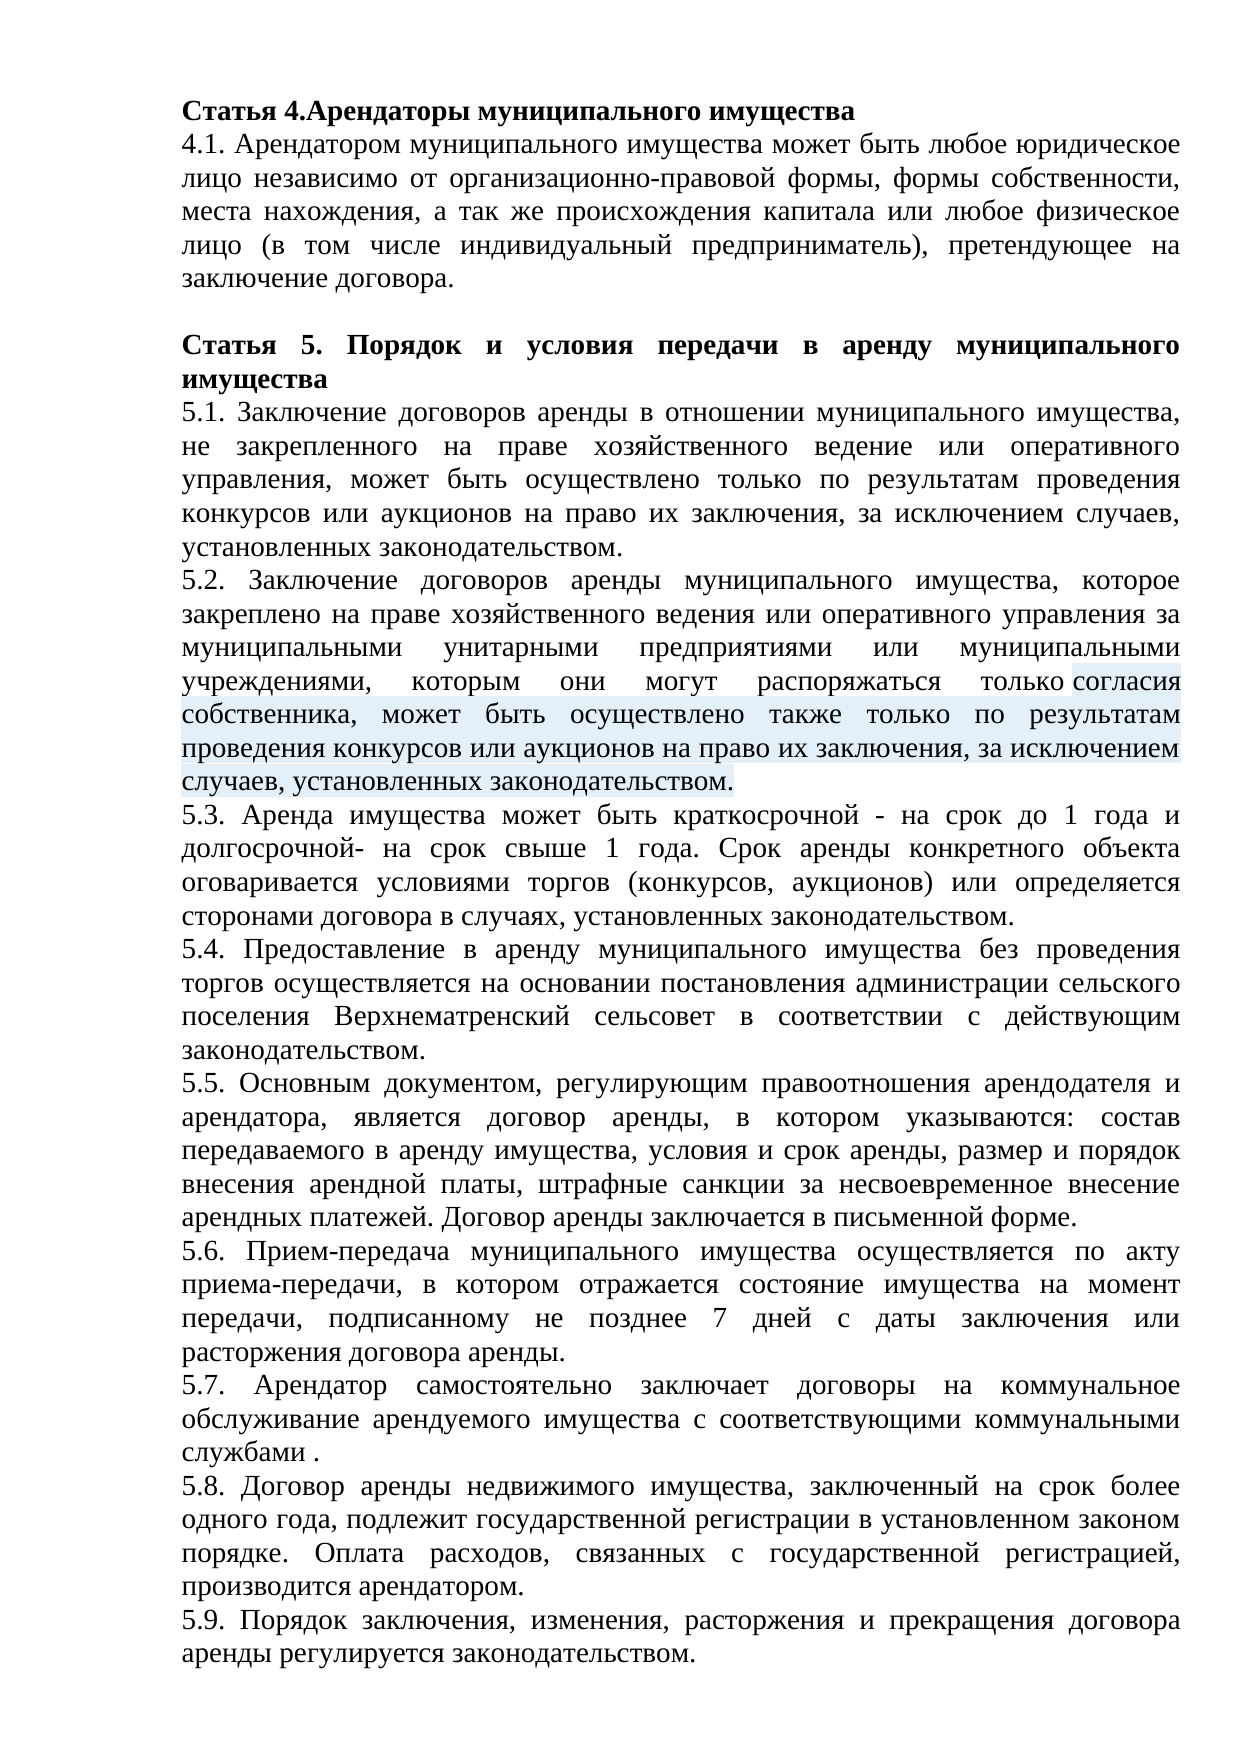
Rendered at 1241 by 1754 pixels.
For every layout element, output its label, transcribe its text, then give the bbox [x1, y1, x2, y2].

text 5.7. Арендатор самостоятельно заключает договоры на коммунальное обслуживание арендуемого имущества с соответствующими коммунальными службами . [181, 1367, 1181, 1468]
text 5.9. Порядок заключения, изменения, расторжения и прекращения договора аренды регулируется законодательством. [181, 1602, 1181, 1669]
text 5.1. Заключение договоров аренды в отношении муниципального имущества, не закрепленного на праве хозяйственного ведение или оперативного управления, может быть осуществлено только по результатам проведения конкурсов или аукционов на право их заключения, за исключением случаев, установленных законодательством. [181, 394, 1181, 562]
text Статья 4.Арендаторы муниципального имущества [181, 93, 1181, 126]
text 5.4. Предоставление в аренду муниципального имущества без проведения торгов осуществляется на основании постановления администрации сельского поселения Верхнематренский сельсовет в соответствии с действующим законодательством. [181, 931, 1181, 1065]
text 5.2. Заключение договоров аренды муниципального имущества, которое закреплено на праве хозяйственного ведения или оперативного управления за муниципальными унитарными предприятиями или муниципальными учреждениями, которым они могут распоряжаться только согласия собственника, может быть осуществлено также только по результатам проведения конкурсов или аукционов на право их заключения, за исключением случаев, установленных законодательством. [181, 562, 1181, 696]
text 5.2. Заключение договоров аренды муниципального имущества, которое закреплено на праве хозяйственного ведения или оперативного управления за муниципальными унитарными предприятиями или муниципальными учреждениями, которым они могут распоряжаться только согласия собственника, может быть осуществлено также только по результатам проведения конкурсов или аукционов на право их заключения, за исключением случаев, установленных законодательством. [181, 763, 1181, 797]
text 5.5. Основным документом, регулирующим правоотношения арендодателя и арендатора, является договор аренды, в котором указываются: состав передаваемого в аренду имущества, условия и срок аренды, размер и порядок внесения арендной платы, штрафные санкции за несвоевременное внесение арендных платежей. Договор аренды заключается в письменной форме. [181, 1065, 1181, 1233]
text 5.3. Аренда имущества может быть краткосрочной - на срок до 1 года и долгосрочной- на срок свыше 1 года. Срок аренды конкретного объекта оговаривается условиями торгов (конкурсов, аукционов) или определяется сторонами договора в случаях, установленных законодательством. [181, 797, 1181, 931]
text 5.8. Договор аренды недвижимого имущества, заключенный на срок более одного года, подлежит государственной регистрации в установленном законом порядке. Оплата расходов, связанных с государственной регистрацией, производится арендатором. [181, 1468, 1181, 1602]
text Статья 5. Порядок и условия передачи в аренду муниципального имущества [181, 327, 1181, 394]
text 5.6. Прием-передача муниципального имущества осуществляется по акту приема-передачи, в котором отражается состояние имущества на момент передачи, подписанному не позднее 7 дней с даты заключения или расторжения договора аренды. [181, 1233, 1181, 1367]
text 4.1. Арендатором муниципального имущества может быть любое юридическое лицо независимо от организационно-правовой формы, формы собственности, места нахождения, а так же происхождения капитала или любое физическое лицо (в том числе индивидуальный предприниматель), претендующее на заключение договора. [181, 126, 1181, 294]
